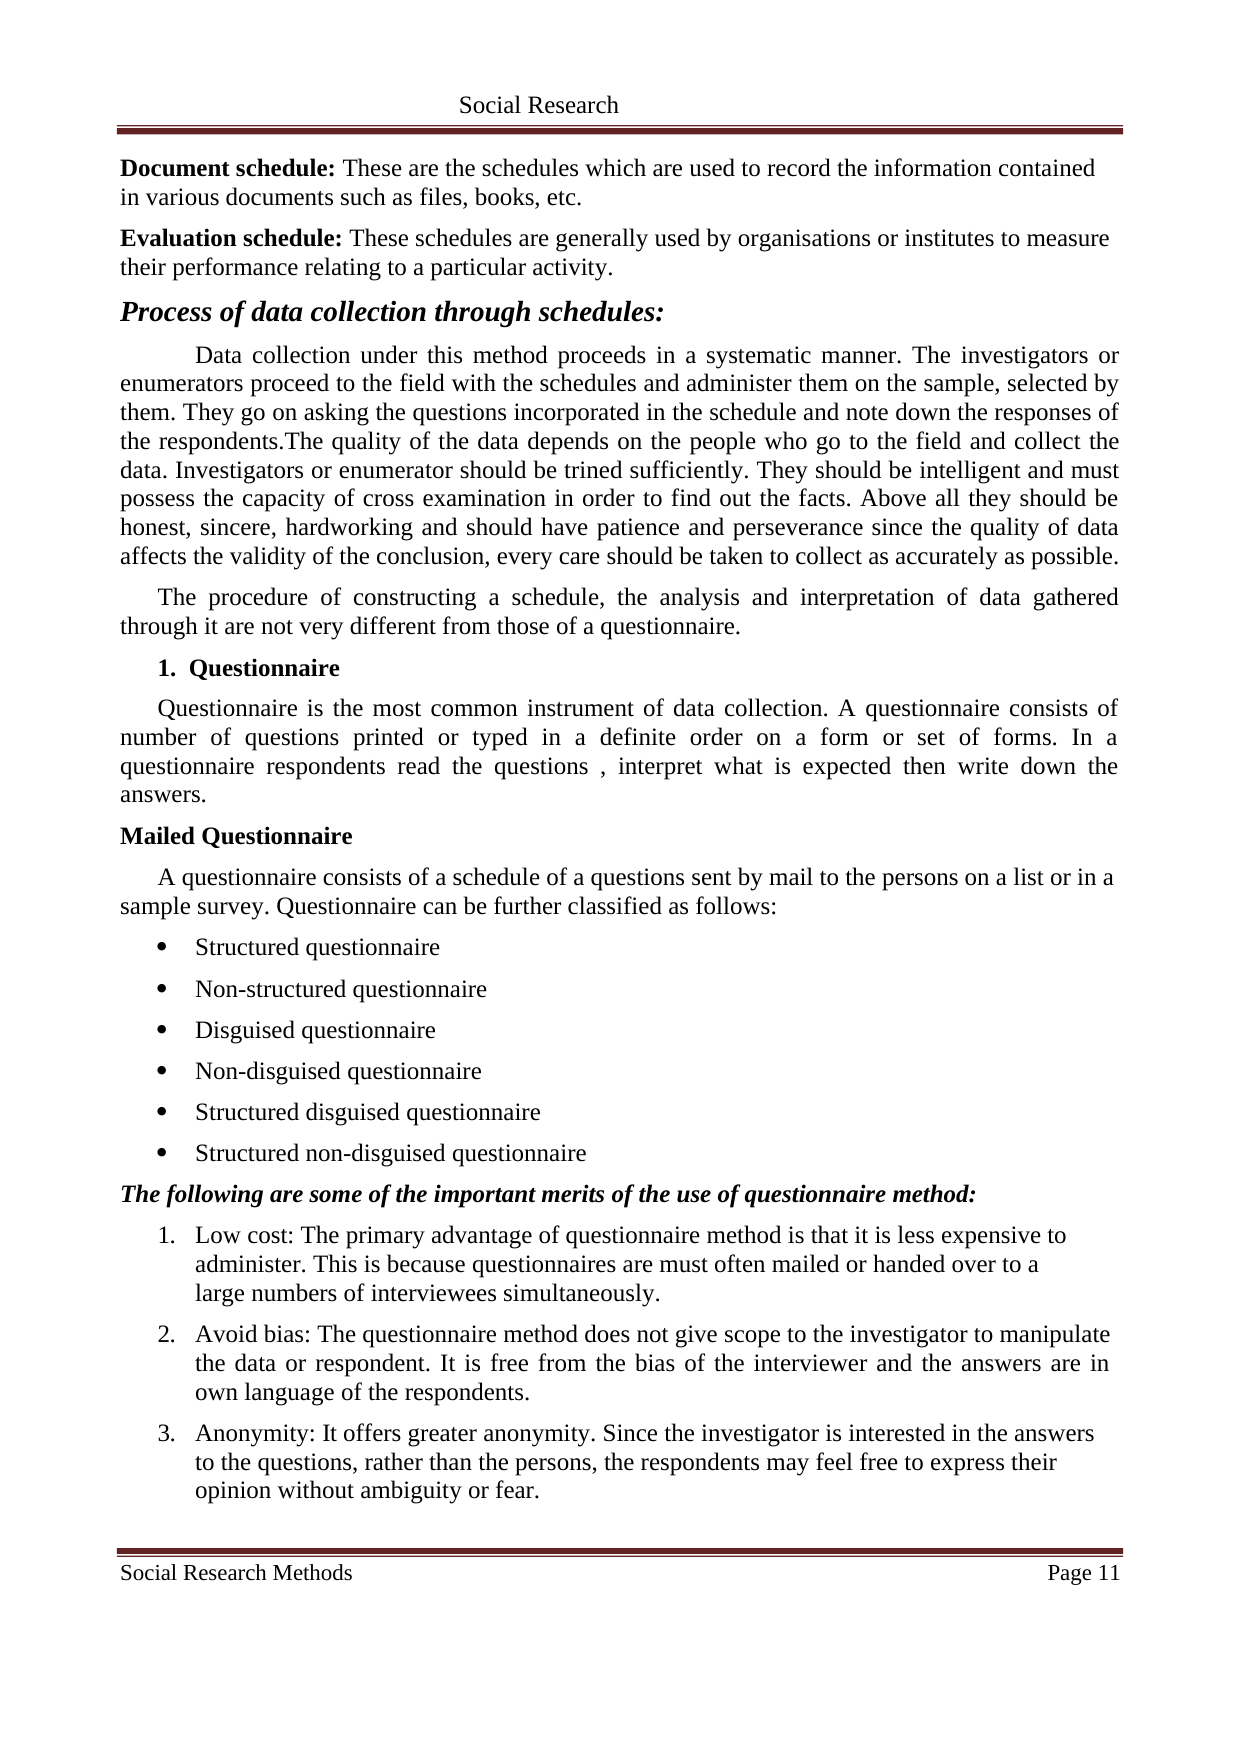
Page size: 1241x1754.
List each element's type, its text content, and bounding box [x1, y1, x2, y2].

list Anonymity: It offers greater anonymity. Since the investigator is interested in the answers to the questions, rather than the persons, the respondents may feel free to express their opinion without ambiguity or fear. [157, 1418, 1095, 1504]
text Evaluation schedule: These schedules are generally used by organisations or institutes to measure their performance relating to a particular activity. [120, 223, 1112, 281]
subtitle Mailed Questionnaire [120, 821, 1132, 850]
list Structured questionnaire [157, 932, 1132, 961]
list Non-disguised questionnaire [157, 1056, 1132, 1085]
subtitle Process of data collection through schedules: [120, 294, 1132, 328]
subtitle 1. Questionnaire [157, 653, 1132, 681]
list Non-structured questionnaire [157, 974, 1132, 1002]
list Structured disguised questionnaire [157, 1097, 1132, 1126]
text The procedure of constructing a schedule, the analysis and interpretation of data gathered through it are not very different from those of a questionnaire. [120, 582, 1120, 639]
text A questionnaire consists of a schedule of a questions sent by mail to the persons on a list or in a sample survey. Questionnaire can be further classified as follows: [120, 862, 1132, 919]
text Data collection under this method proceeds in a systematic manner. The investigators or enumerators proceed to the field with the schedules and administer them on the sample, selected by them. They go on asking the questions incorporated in the schedule and note down the responses of the respondents.The quality of the data depends on the people who go to the field and collect the data. Investigators or enumerator should be trined sufficiently. They should be intelligent and must possess the capacity of cross examination in order to find out the facts. Above all they should be honest, sincere, hardworking and should have patience and perseverance since the quality of data affects the validity of the conclusion, every care should be taken to collect as accurately as possible. [120, 340, 1120, 570]
text Questionnaire is the most common instrument of data collection. A questionnaire consists of number of questions printed or typed in a definite order on a form or set of forms. In a questionnaire respondents read the questions , interpret what is expected then write down the answers. [120, 693, 1120, 808]
list Avoid bias: The questionnaire method does not give scope to the investigator to manipulate the data or respondent. It is free from the bias of the interviewer and the answers are in own language of the respondents. [157, 1319, 1111, 1405]
text Document schedule: These are the schedules which are used to record the information contained in various documents such as files, books, etc. [120, 153, 1104, 211]
list Structured non-disguised questionnaire [157, 1138, 1132, 1167]
list Disguised questionnaire [157, 1015, 1132, 1043]
list Low cost: The primary advantage of questionnaire method is that it is less expensive to administer. This is because questionnaires are must often mailed or handed over to a large numbers of interviewees simultaneously. [157, 1220, 1095, 1307]
subtitle The following are some of the important merits of the use of questionnaire method: [120, 1179, 1132, 1208]
